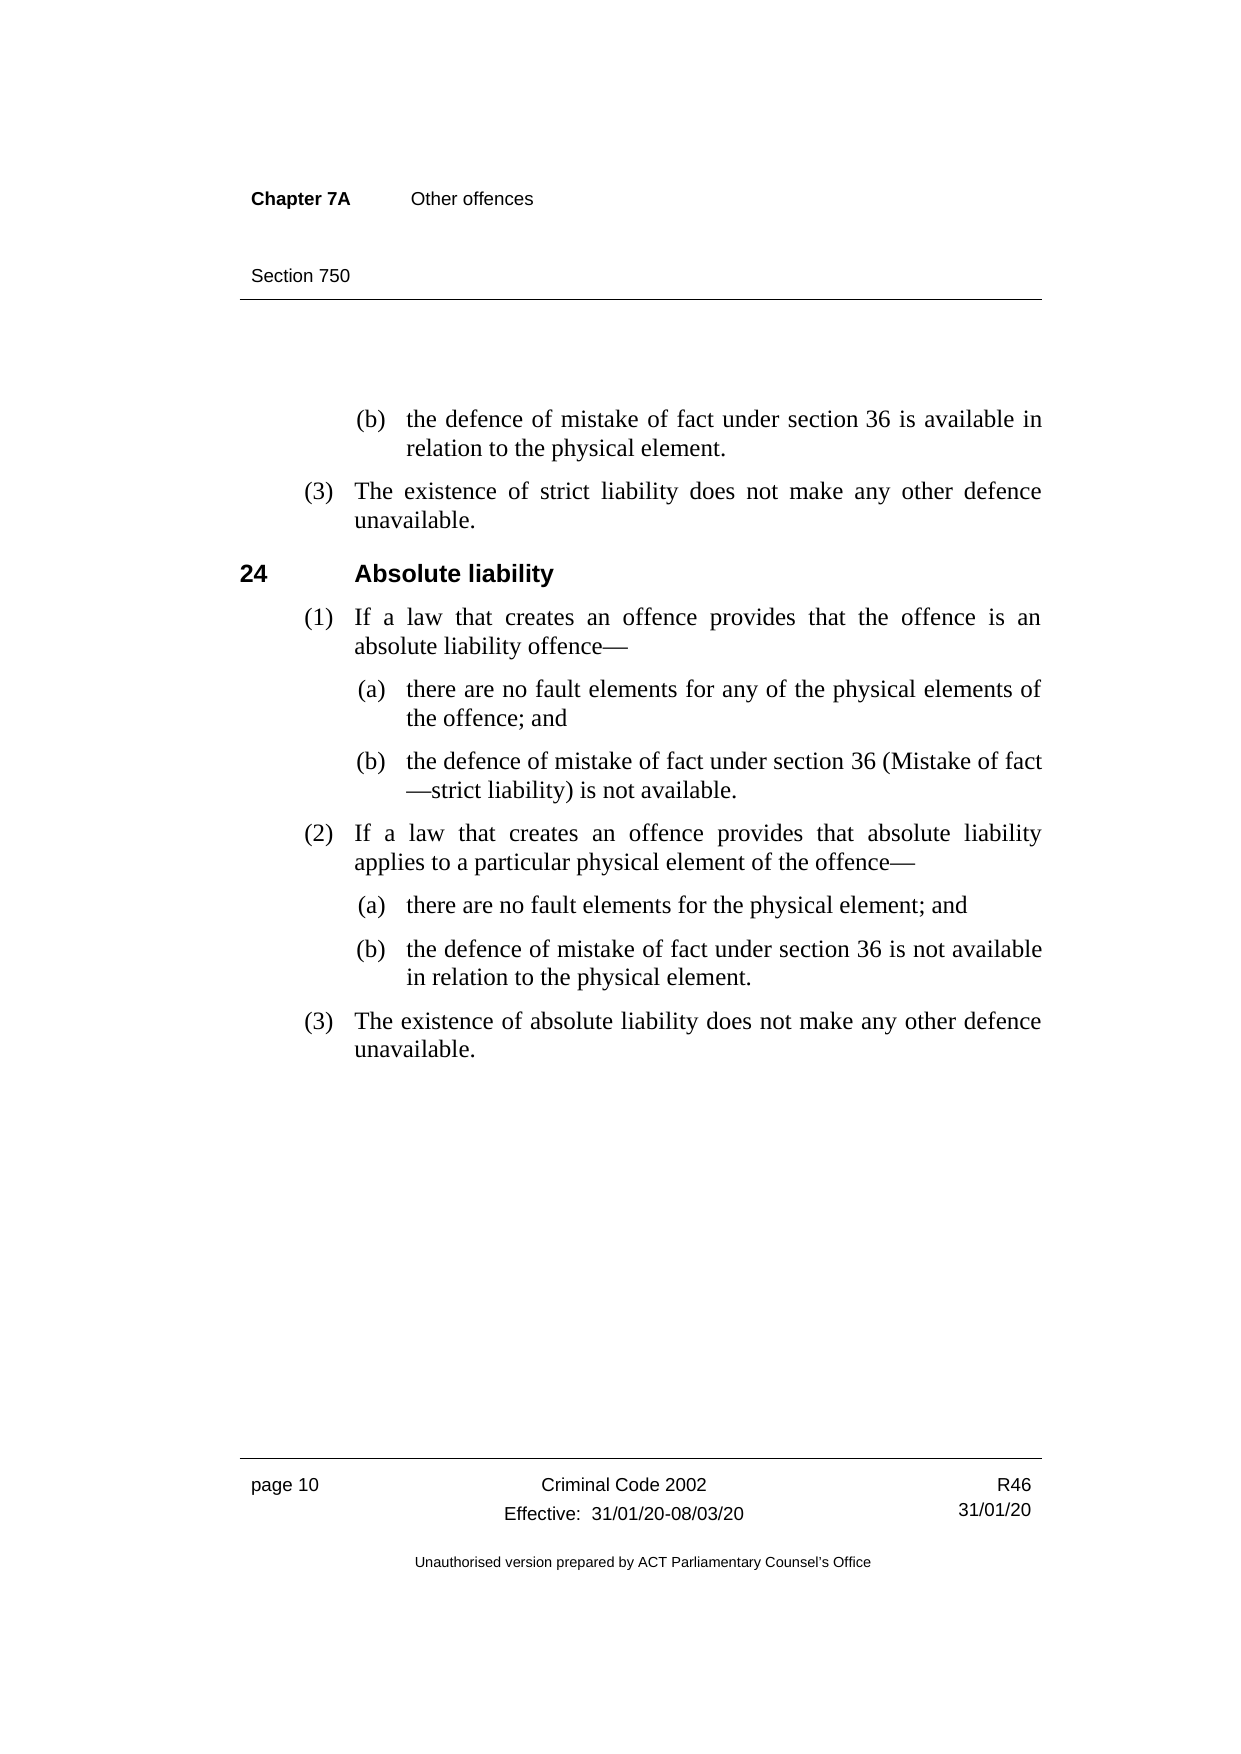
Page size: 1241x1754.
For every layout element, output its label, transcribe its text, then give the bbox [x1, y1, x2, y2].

text (1) If a law that creates an offence provides that the offence is an absolute liability offence— [239, 602, 1042, 659]
text (2) If a law that creates an offence provides that absolute liability applies to a particular physical element of the offence— [239, 818, 1042, 876]
text (3) The existence of strict liability does not make any other defence unavailable. [239, 476, 1042, 534]
text (b) the defence of mistake of fact under section 36 (Mistake of fact—strict liability) is not available. [239, 746, 1042, 804]
text (b) the defence of mistake of fact under section 36 is available in relation to the physical element. [239, 404, 1042, 462]
text (a) there are no fault elements for the physical element; and [239, 890, 1042, 919]
text 24 Absolute liability [239, 559, 1042, 587]
text (a) there are no fault elements for any of the physical elements of the offence; and [239, 674, 1042, 732]
text (3) The existence of absolute liability does not make any other defence unavailable. [239, 1006, 1042, 1063]
text (b) the defence of mistake of fact under section 36 is not available in relation to the physical element. [239, 934, 1042, 991]
